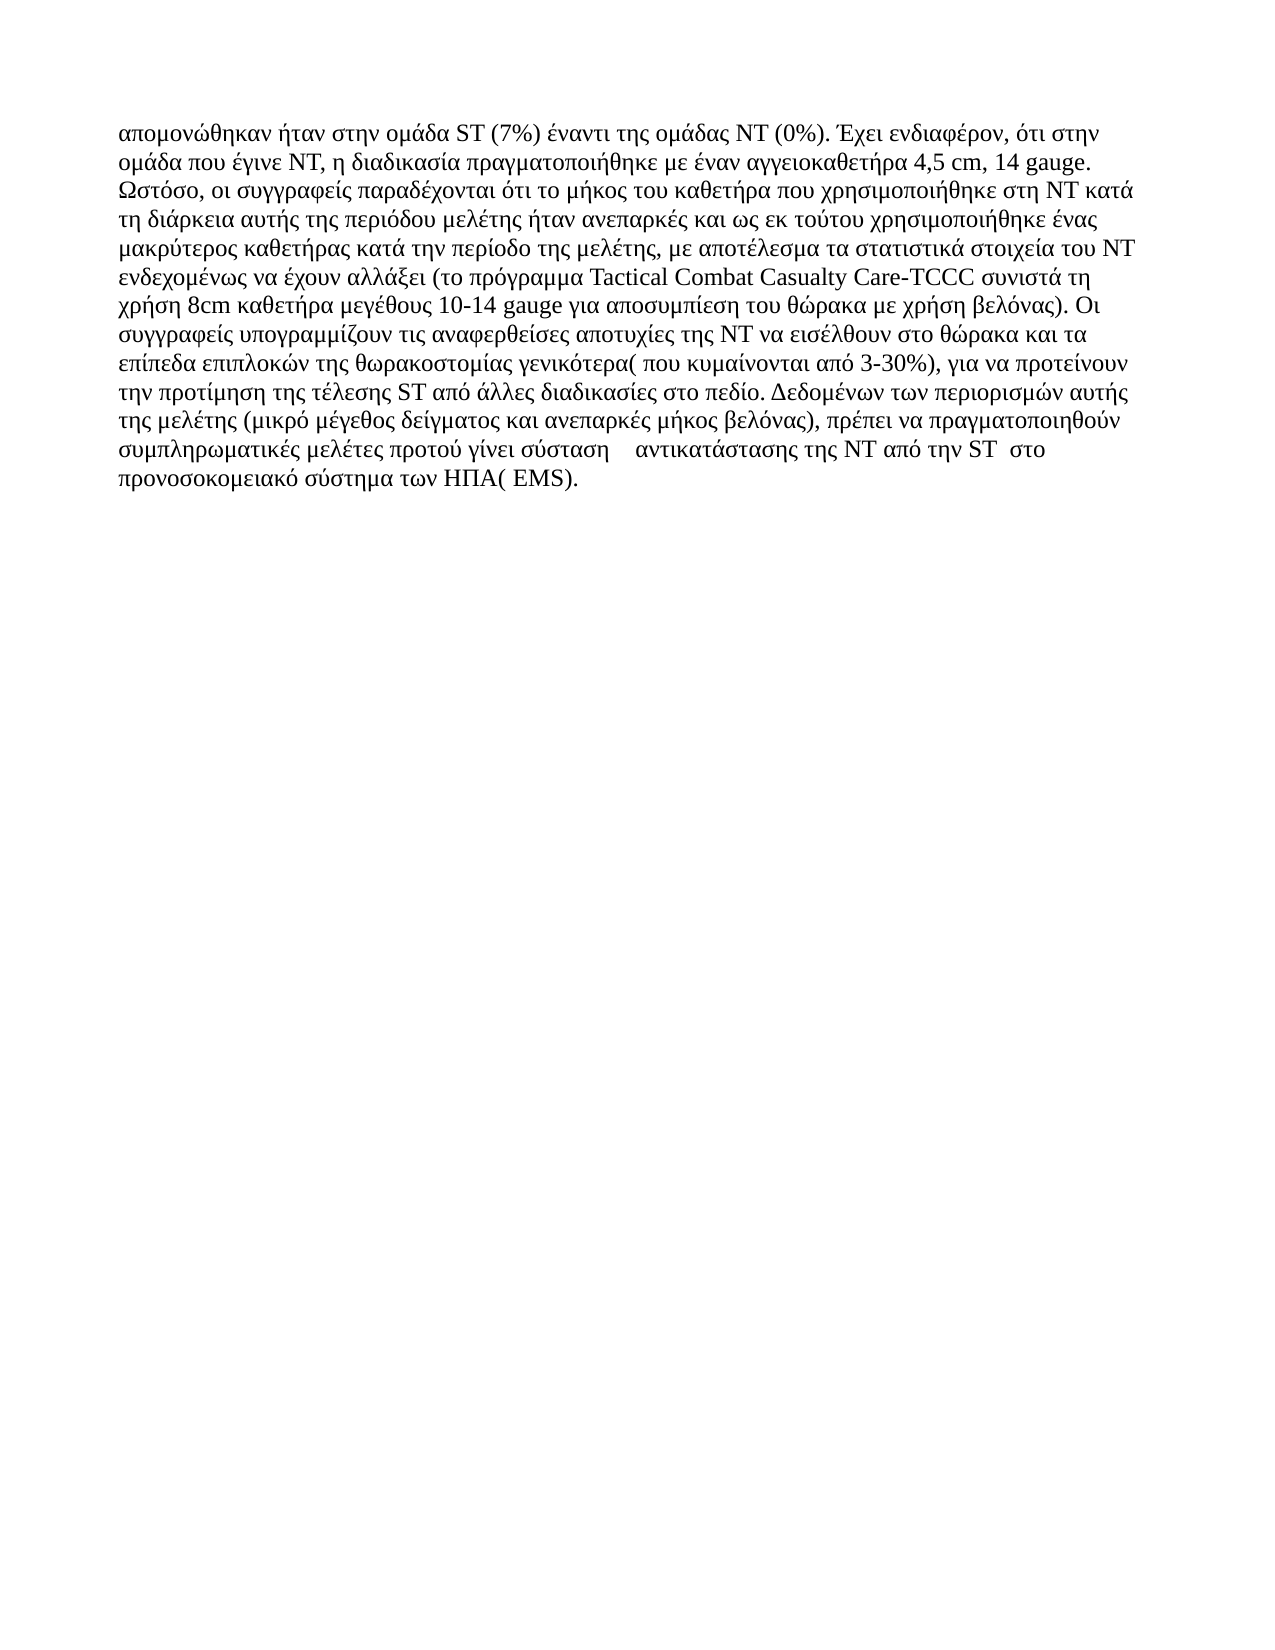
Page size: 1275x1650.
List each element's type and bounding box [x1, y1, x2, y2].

text [118, 118, 1157, 492]
